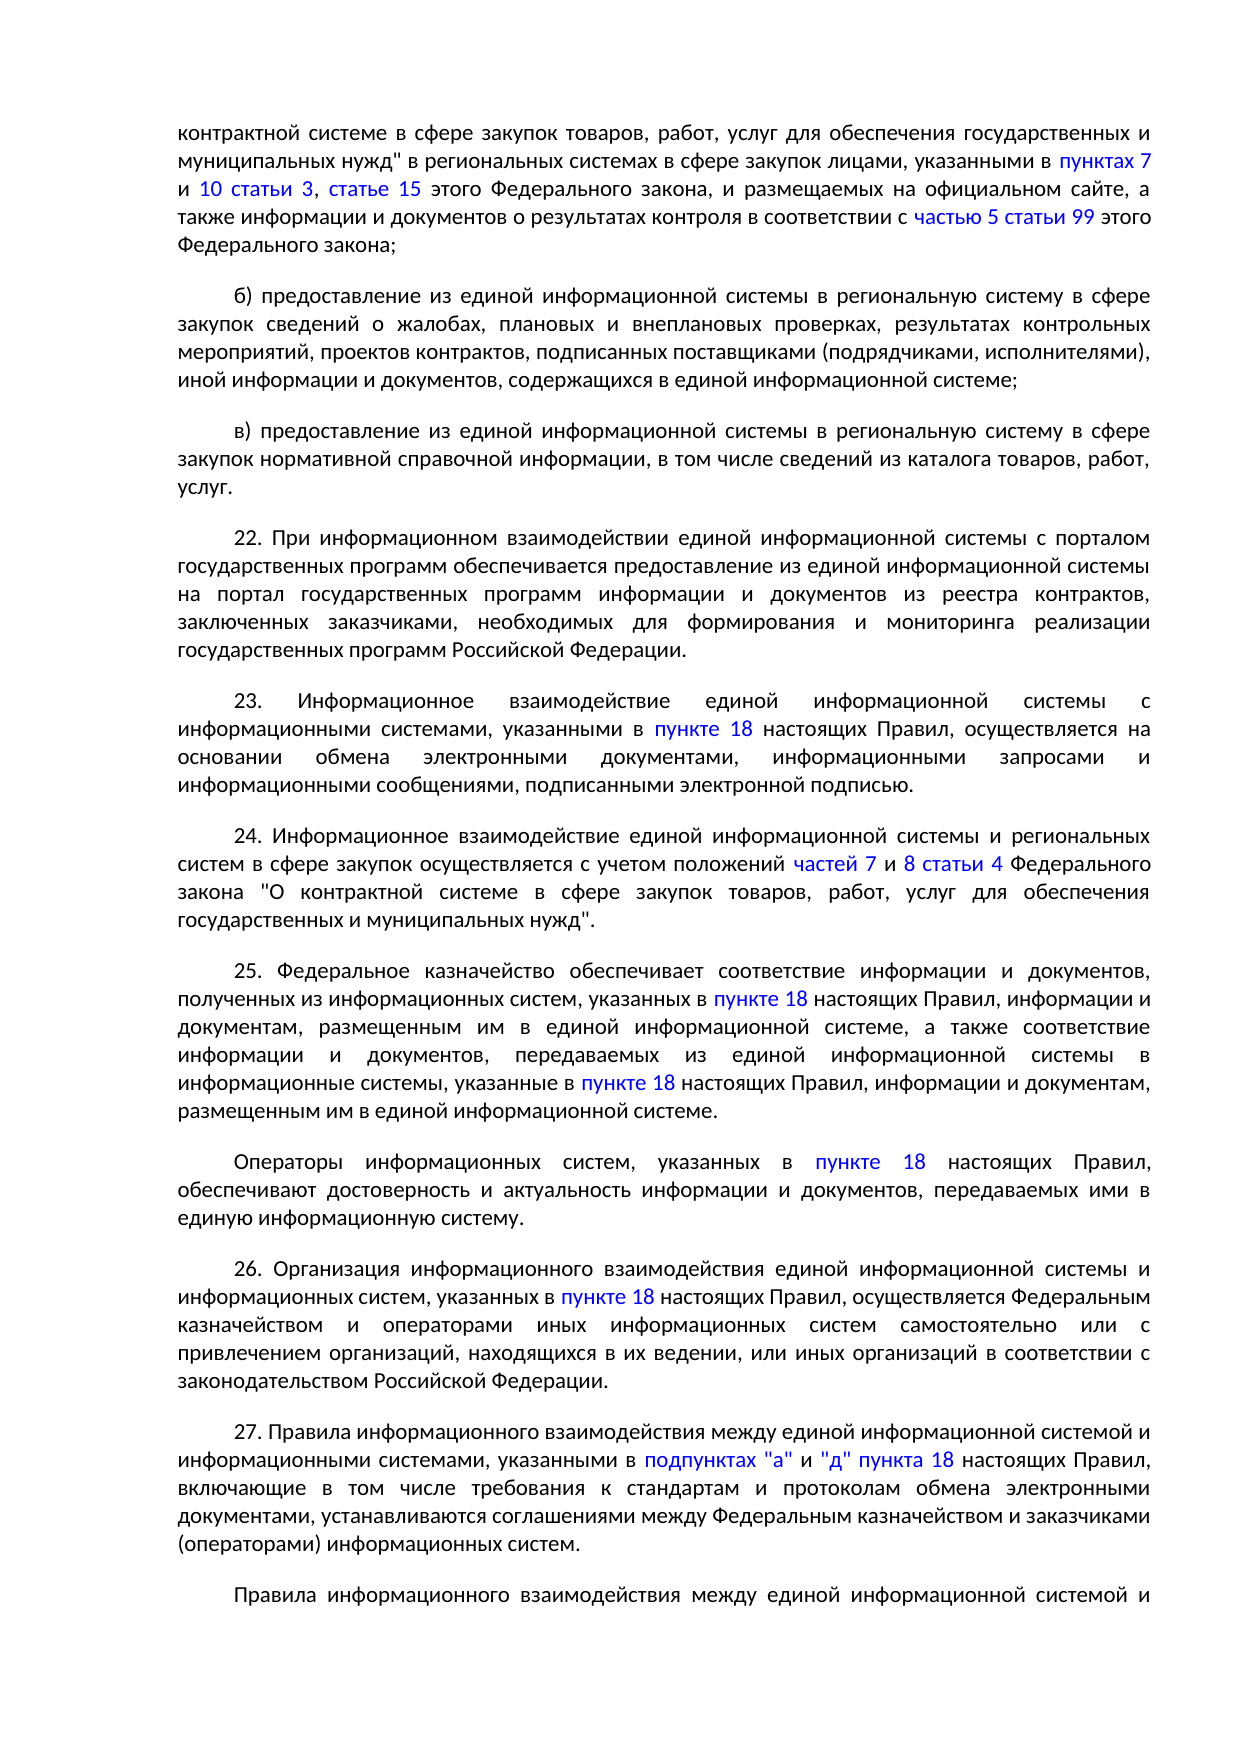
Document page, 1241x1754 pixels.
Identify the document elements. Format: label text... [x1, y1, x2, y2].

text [177, 118, 1152, 258]
text 25. Федеральное казначейство обеспечивает соответствие информации и документов, полученных из информационных систем, указанных в пункте 18 настоящих Правил, информации и документам, размещенным им в единой информационной системе, а также соответствие информации и документов, передаваемых из единой информационной системы в информационные системы, указанные в пункте 18 настоящих Правил, информации и документам, размещенным им в единой информационной системе. [177, 956, 1152, 1124]
text б) предоставление из единой информационной системы в региональную систему в сфере закупок сведений о жалобах, плановых и внеплановых проверках, результатах контрольных мероприятий, проектов контрактов, подписанных поставщиками (подрядчиками, исполнителями), иной информации и документов, содержащихся в единой информационной системе; [177, 281, 1152, 393]
text Операторы информационных систем, указанных в пункте 18 настоящих Правил, обеспечивают достоверность и актуальность информации и документов, передаваемых ими в единую информационную систему. [177, 1147, 1152, 1231]
text 22. При информационном взаимодействии единой информационной системы с порталом государственных программ обеспечивается предоставление из единой информационной системы на портал государственных программ информации и документов из реестра контрактов, заключенных заказчиками, необходимых для формирования и мониторинга реализации государственных программ Российской Федерации. [177, 523, 1152, 663]
text 26. Организация информационного взаимодействия единой информационной системы и информационных систем, указанных в пункте 18 настоящих Правил, осуществляется Федеральным казначейством и операторами иных информационных систем самостоятельно или с привлечением организаций, находящихся в их ведении, или иных организаций в соответствии с законодательством Российской Федерации. [177, 1254, 1152, 1394]
text 27. Правила информационного взаимодействия между единой информационной системой и информационными системами, указанными в подпунктах "а" и "д" пункта 18 настоящих Правил, включающие в том числе требования к стандартам и протоколам обмена электронными документами, устанавливаются соглашениями между Федеральным казначейством и заказчиками (операторами) информационных систем. [177, 1417, 1152, 1557]
text в) предоставление из единой информационной системы в региональную систему в сфере закупок нормативной справочной информации, в том числе сведений из каталога товаров, работ, услуг. [177, 416, 1152, 500]
text 23. Информационное взаимодействие единой информационной системы с информационными системами, указанными в пункте 18 настоящих Правил, осуществляется на основании обмена электронными документами, информационными запросами и информационными сообщениями, подписанными электронной подписью. [177, 686, 1152, 798]
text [177, 1580, 1152, 1608]
text 24. Информационное взаимодействие единой информационной системы и региональных систем в сфере закупок осуществляется с учетом положений частей 7 и 8 статьи 4 Федерального закона "О контрактной системе в сфере закупок товаров, работ, услуг для обеспечения государственных и муниципальных нужд". [177, 821, 1152, 933]
